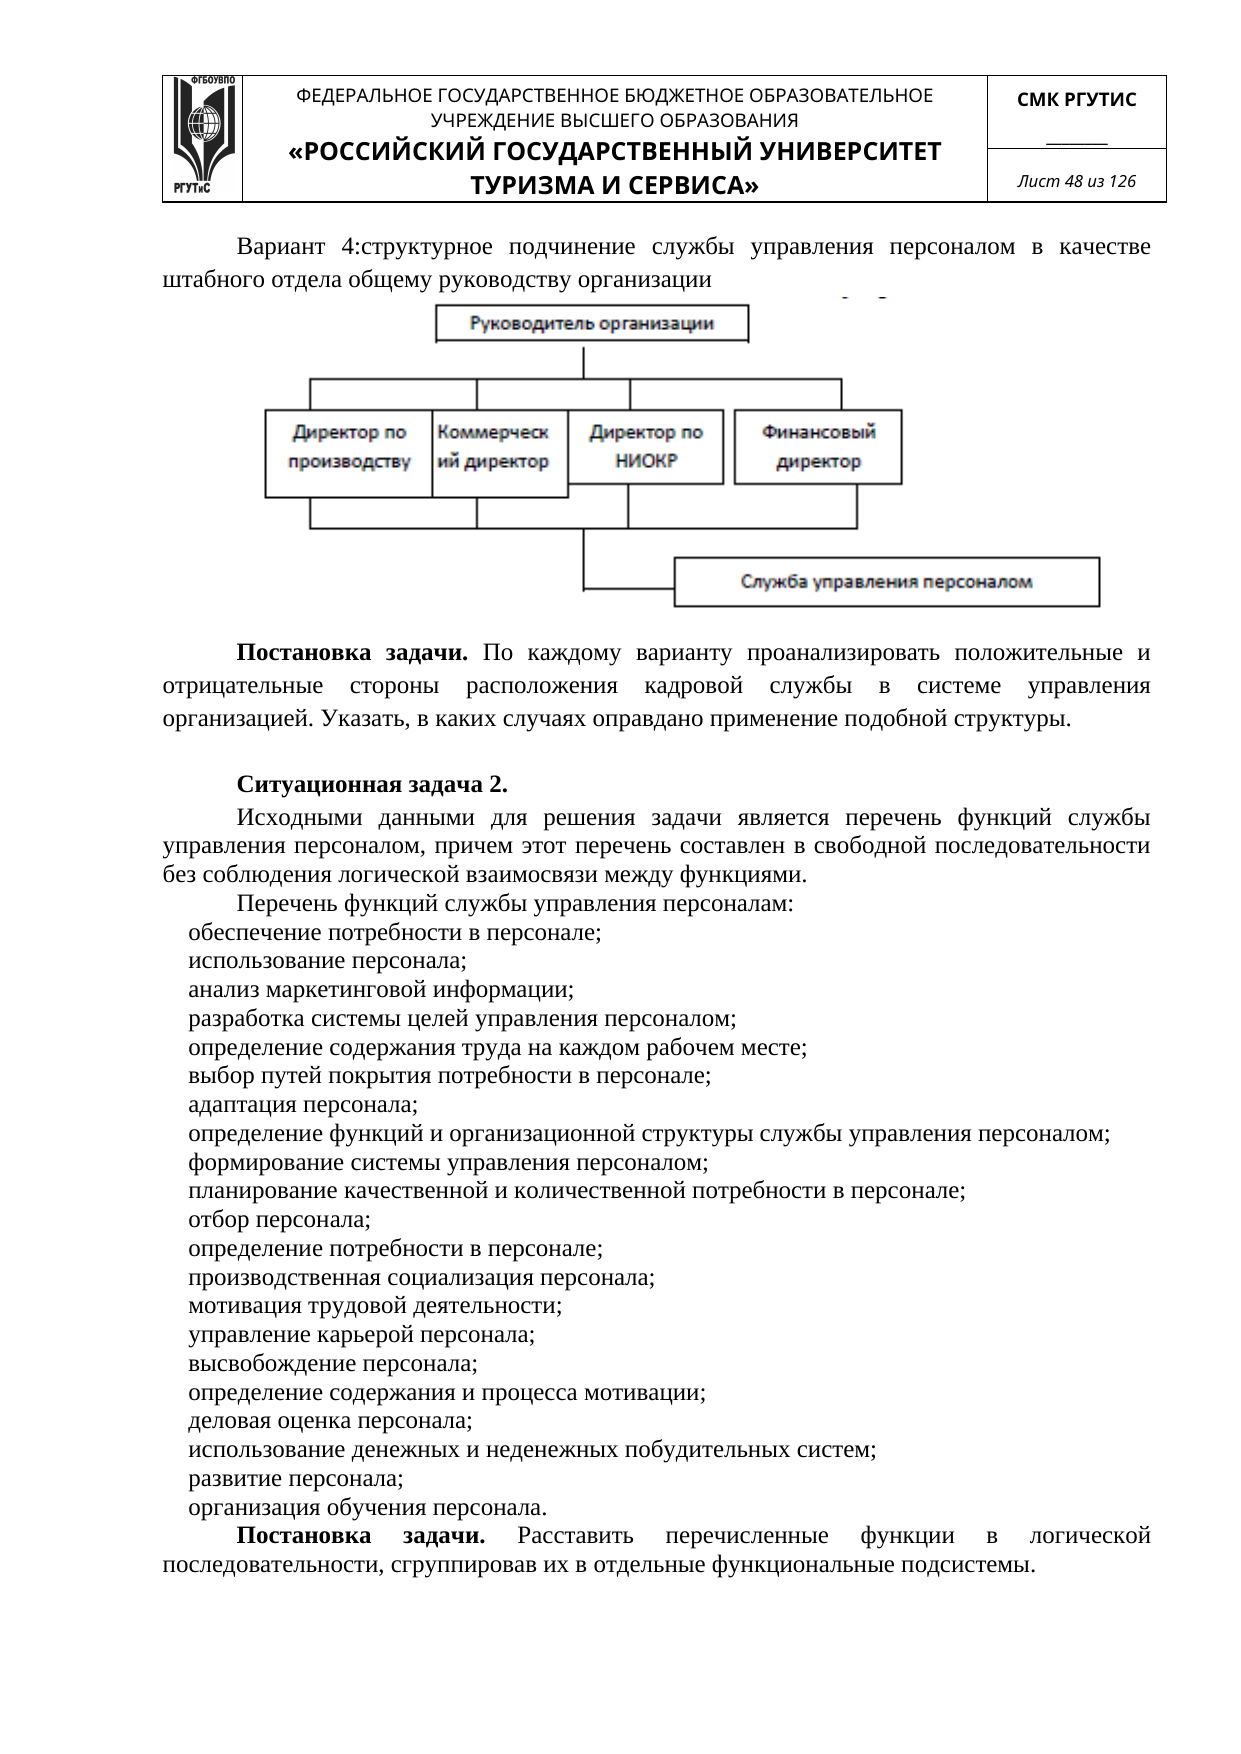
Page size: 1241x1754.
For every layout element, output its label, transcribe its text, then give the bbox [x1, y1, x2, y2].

text  формирование системы управления персоналом; [162, 1147, 1152, 1176]
text  планирование качественной и количественной потребности в персонале; [162, 1176, 1152, 1204]
text  адаптация персонала; [162, 1089, 1152, 1118]
text  управление карьерой персонала; [162, 1319, 1152, 1348]
picture [173, 76, 235, 193]
text  определение содержания труда на каждом рабочем месте; [162, 1032, 1152, 1061]
text  использование персонала; [162, 946, 1152, 974]
picture [236, 297, 1130, 633]
text Перечень функций службы управления персоналам: [162, 888, 1152, 917]
text Ситуационная задача 2. [162, 769, 1152, 797]
text  мотивация трудовой деятельности; [162, 1291, 1152, 1319]
text  определение функций и организационной структуры службы управления персоналом; [162, 1118, 1152, 1147]
text  определение содержания и процесса мотивации; [162, 1377, 1152, 1406]
text Постановка задачи. По каждому варианту проанализировать положительные и отрицательные стороны расположения кадровой службы в системе управления организацией. Указать, в каких случаях оправдано применение подобной структуры. [162, 637, 1152, 731]
text  развитие персонала; [162, 1463, 1152, 1492]
text  определение потребности в персонале; [162, 1233, 1152, 1262]
text  выбор путей покрытия потребности в персонале; [162, 1061, 1152, 1089]
text  разработка системы целей управления персоналом; [162, 1003, 1152, 1032]
text  организация обучения персонала. [162, 1492, 1152, 1521]
text  обеспечение потребности в персонале; [162, 917, 1152, 946]
text Исходными данными для решения задачи является перечень функций службы управления персоналом, причем этот перечень составлен в свободной последовательности без соблюдения логической взаимосвязи между функциями. [162, 802, 1152, 888]
text Постановка задачи. Расставить перечисленные функции в логической последовательности, сгруппировав их в отдельные функциональные подсистемы. [162, 1521, 1152, 1578]
text  производственная социализация персонала; [162, 1262, 1152, 1291]
text  анализ маркетинговой информации; [162, 974, 1152, 1003]
text  высвобождение персонала; [162, 1348, 1152, 1377]
text Вариант 4:структурное подчинение службы управления персоналом в качестве штабного отдела общему руководству организации [162, 231, 1152, 293]
text  использование денежных и неденежных побудительных систем; [162, 1434, 1152, 1463]
text  отбор персонала; [162, 1204, 1152, 1233]
text  деловая оценка персонала; [162, 1406, 1152, 1434]
